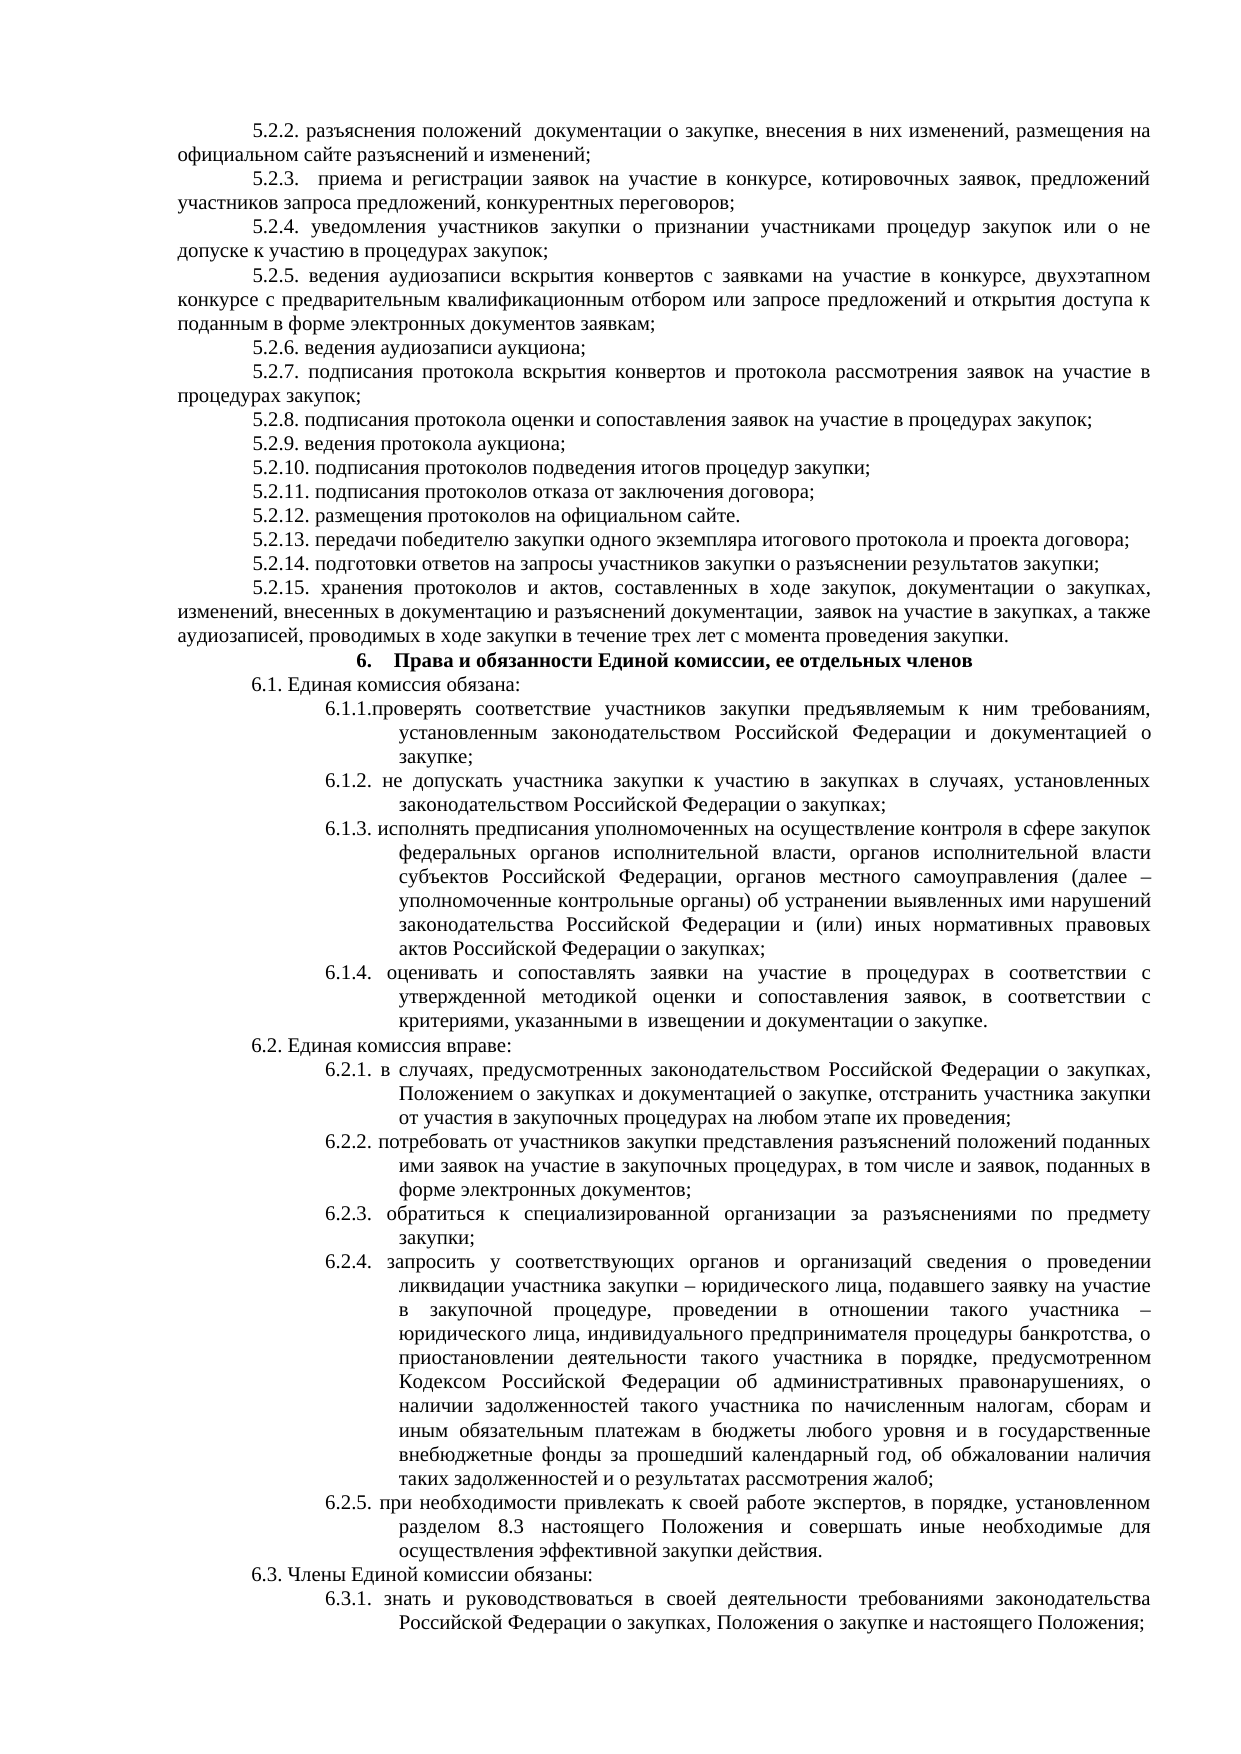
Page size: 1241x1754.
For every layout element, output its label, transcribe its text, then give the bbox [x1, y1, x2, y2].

text 6.2.1. в случаях, предусмотренных законодательством Российской Федерации о закупках, Положением о закупках и документацией о закупке, отстранить участника закупки от участия в закупочных процедурах на любом этапе их проведения; [325, 1057, 1152, 1129]
text 5.2.9. ведения протокола аукциона; [177, 431, 1152, 455]
text 6.1. Единая комиссия обязана: [177, 672, 1152, 696]
text 5.2.6. ведения аудиозаписи аукциона; [177, 335, 1152, 359]
text 5.2.5. ведения аудиозаписи вскрытия конвертов с заявками на участие в конкурсе, двухэтапном конкурсе с предварительным квалификационным отбором или запросе предложений и открытия доступа к поданным в форме электронных документов заявкам; [177, 262, 1152, 335]
text 6.2.5. при необходимости привлекать к своей работе экспертов, в порядке, установленном разделом 8.3 настоящего Положения и совершать иные необходимые для осуществления эффективной закупки действия. [325, 1490, 1152, 1562]
text 6.2.3. обратиться к специализированной организации за разъяснениями по предмету закупки; [325, 1201, 1152, 1249]
text 5.2.13. передачи победителю закупки одного экземпляра итогового протокола и проекта договора; [177, 527, 1152, 551]
text 6.1.2. не допускать участника закупки к участию в закупках в случаях, установленных законодательством Российской Федерации о закупках; [325, 768, 1152, 816]
text 5.2.12. размещения протоколов на официальном сайте. [177, 503, 1152, 527]
text 6.1.3. исполнять предписания уполномоченных на осуществление контроля в сфере закупок федеральных органов исполнительной власти, органов исполнительной власти субъектов Российской Федерации, органов местного самоуправления (далее – уполномоченные контрольные органы) об устранении выявленных ими нарушений законодательства Российской Федерации и (или) иных нормативных правовых актов Российской Федерации о закупках; [325, 816, 1152, 960]
text 6.1.4. оценивать и сопоставлять заявки на участие в процедурах в соответствии с утвержденной методикой оценки и сопоставления заявок, в соответствии с критериями, указанными в извещении и документации о закупке. [325, 960, 1152, 1032]
text 5.2.10. подписания протоколов подведения итогов процедур закупки; [177, 455, 1152, 479]
text 5.2.7. подписания протокола вскрытия конвертов и протокола рассмотрения заявок на участие в процедурах закупок; [177, 359, 1152, 407]
text 5.2.2. разъяснения положений документации о закупке, внесения в них изменений, размещения на официальном сайте разъяснений и изменений; [177, 118, 1152, 166]
text 6.3.1. знать и руководствоваться в своей деятельности требованиями законодательства Российской Федерации о закупках, Положения о закупке и настоящего Положения; [325, 1586, 1152, 1634]
subtitle Права и обязанности Единой комиссии, ее отдельных членов [177, 647, 1152, 672]
text 6.2.2. потребовать от участников закупки представления разъяснений положений поданных ими заявок на участие в закупочных процедурах, в том числе и заявок, поданных в форме электронных документов; [325, 1129, 1152, 1201]
text 6.2. Единая комиссия вправе: [177, 1032, 1152, 1057]
text 6.3. Члены Единой комиссии обязаны: [177, 1562, 1152, 1586]
text 6.2.4. запросить у соответствующих органов и организаций сведения о проведении ликвидации участника закупки – юридического лица, подавшего заявку на участие в закупочной процедуре, проведении в отношении такого участника – юридического лица, индивидуального предпринимателя процедуры банкротства, о приостановлении деятельности такого участника в порядке, предусмотренном Кодексом Российской Федерации об административных правонарушениях, о наличии задолженностей такого участника по начисленным налогам, сборам и иным обязательным платежам в бюджеты любого уровня и в государственные внебюджетные фонды за прошедший календарный год, об обжаловании наличия таких задолженностей и о результатах рассмотрения жалоб; [325, 1249, 1152, 1490]
text 5.2.8. подписания протокола оценки и сопоставления заявок на участие в процедурах закупок; [177, 407, 1152, 431]
text 5.2.14. подготовки ответов на запросы участников закупки о разъяснении результатов закупки; [177, 551, 1152, 575]
text 5.2.15. хранения протоколов и актов, составленных в ходе закупок, документации о закупках, изменений, внесенных в документацию и разъяснений документации, заявок на участие в закупках, а также аудиозаписей, проводимых в ходе закупки в течение трех лет с момента проведения закупки. [177, 575, 1152, 647]
text 5.2.3. приема и регистрации заявок на участие в конкурсе, котировочных заявок, предложений участников запроса предложений, конкурентных переговоров; [177, 166, 1152, 214]
text 5.2.4. уведомления участников закупки о признании участниками процедур закупок или о не допуске к участию в процедурах закупок; [177, 214, 1152, 262]
text 5.2.11. подписания протоколов отказа от заключения договора; [177, 479, 1152, 503]
text 6.1.1.проверять соответствие участников закупки предъявляемым к ним требованиям, установленным законодательством Российской Федерации и документацией о закупке; [325, 696, 1152, 768]
